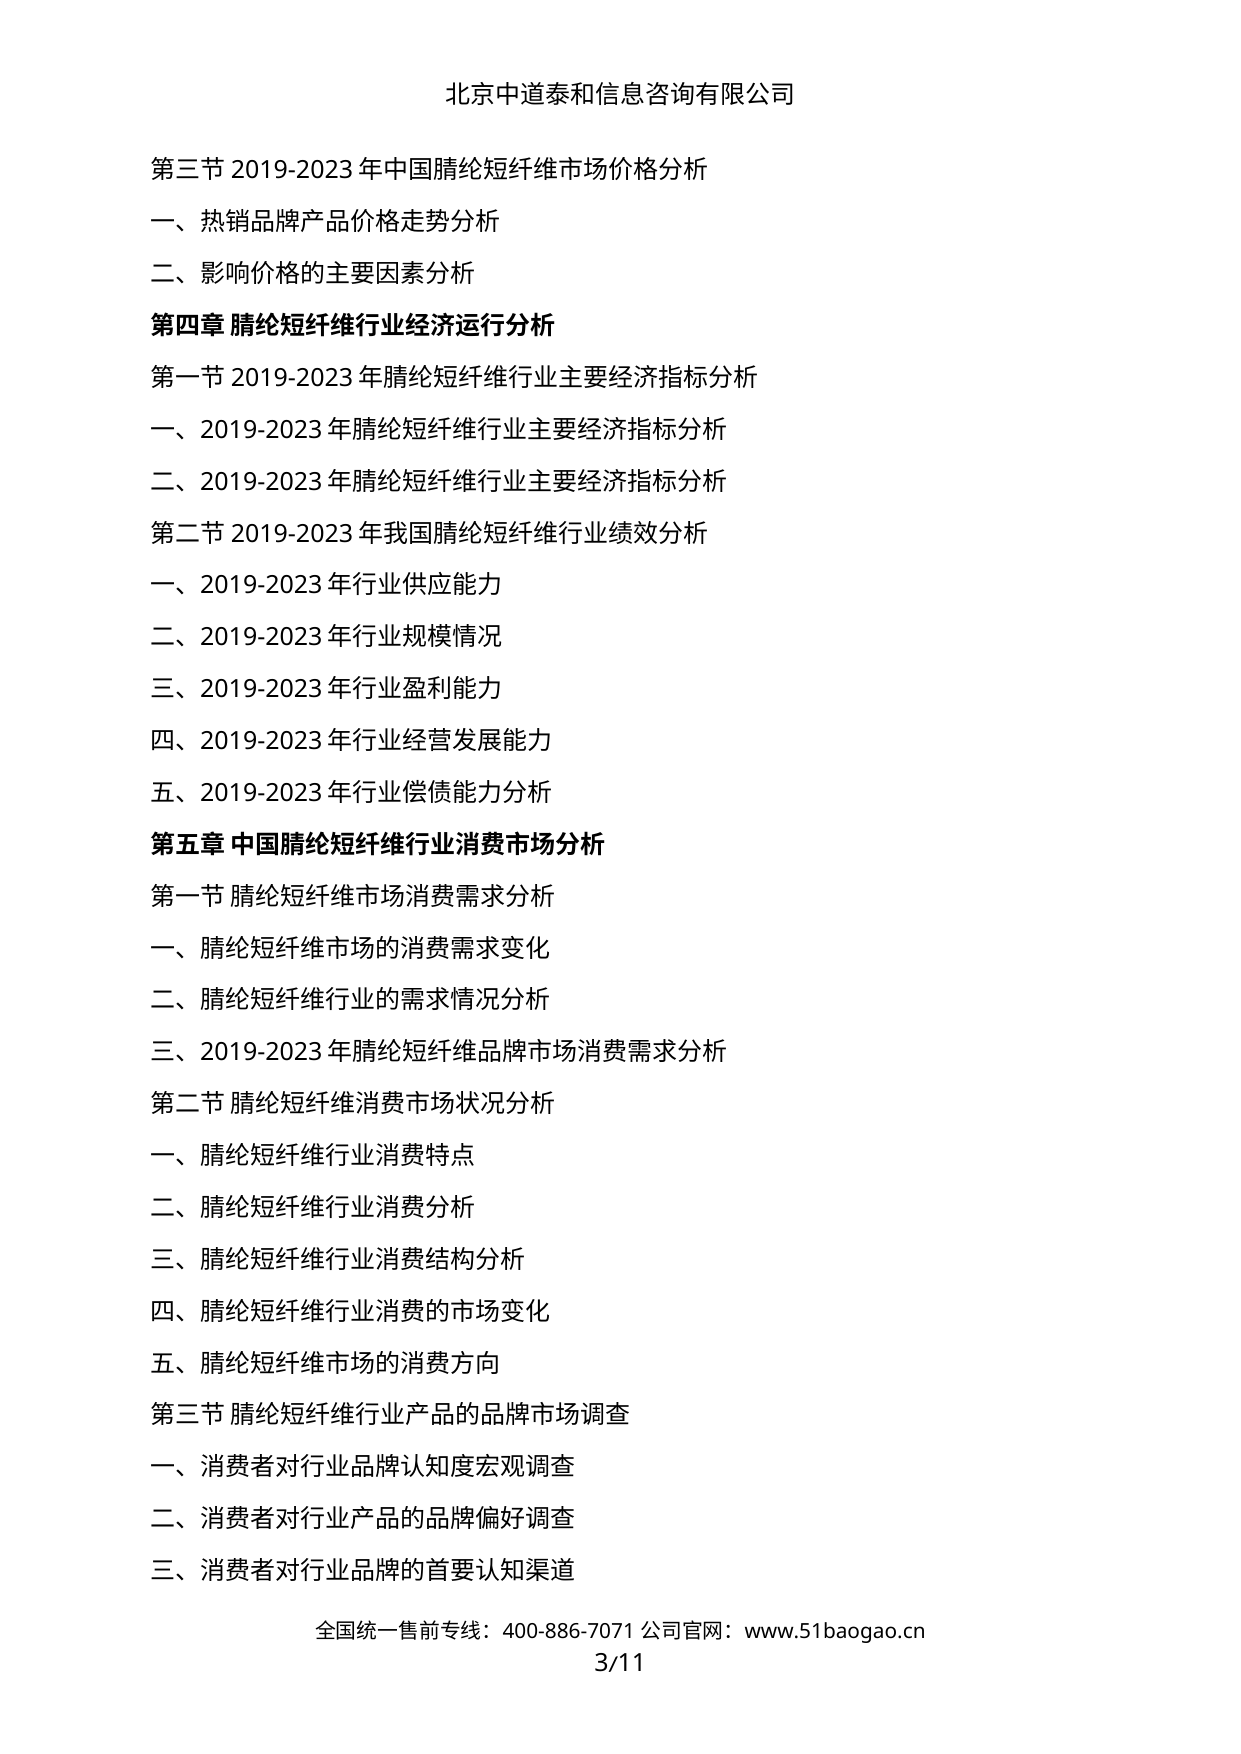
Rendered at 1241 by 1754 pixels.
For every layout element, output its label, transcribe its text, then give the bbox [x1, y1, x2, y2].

text 第三节 2019-2023年中国腈纶短纤维市场价格分析 [150, 150, 1090, 186]
text 第一节 腈纶短纤维市场消费需求分析 [150, 876, 1090, 912]
text 五、腈纶短纤维市场的消费方向 [150, 1343, 1090, 1379]
text 一、腈纶短纤维市场的消费需求变化 [150, 928, 1090, 964]
text 一、热销品牌产品价格走势分析 [150, 202, 1090, 238]
text 三、2019-2023年行业盈利能力 [150, 669, 1090, 705]
text 第二节 2019-2023年我国腈纶短纤维行业绩效分析 [150, 513, 1090, 549]
text 二、腈纶短纤维行业的需求情况分析 [150, 980, 1090, 1016]
text 三、2019-2023年腈纶短纤维品牌市场消费需求分析 [150, 1032, 1090, 1068]
text 五、2019-2023年行业偿债能力分析 [150, 772, 1090, 809]
text 三、消费者对行业品牌的首要认知渠道 [150, 1551, 1090, 1587]
text 二、2019-2023年行业规模情况 [150, 617, 1090, 653]
text 二、消费者对行业产品的品牌偏好调查 [150, 1499, 1090, 1535]
text 一、2019-2023年腈纶短纤维行业主要经济指标分析 [150, 409, 1090, 446]
text 第二节 腈纶短纤维消费市场状况分析 [150, 1084, 1090, 1120]
text 第三节 腈纶短纤维行业产品的品牌市场调查 [150, 1395, 1090, 1431]
text 二、影响价格的主要因素分析 [150, 254, 1090, 290]
text 一、2019-2023年行业供应能力 [150, 565, 1090, 601]
text 三、腈纶短纤维行业消费结构分析 [150, 1239, 1090, 1276]
text 一、腈纶短纤维行业消费特点 [150, 1136, 1090, 1172]
text 四、2019-2023年行业经营发展能力 [150, 721, 1090, 757]
text 四、腈纶短纤维行业消费的市场变化 [150, 1291, 1090, 1327]
text 第五章 中国腈纶短纤维行业消费市场分析 [150, 824, 1090, 861]
text 二、2019-2023年腈纶短纤维行业主要经济指标分析 [150, 461, 1090, 497]
text 二、腈纶短纤维行业消费分析 [150, 1187, 1090, 1224]
text 第一节 2019-2023年腈纶短纤维行业主要经济指标分析 [150, 357, 1090, 394]
text 第四章 腈纶短纤维行业经济运行分析 [150, 306, 1090, 342]
text 一、消费者对行业品牌认知度宏观调查 [150, 1447, 1090, 1483]
